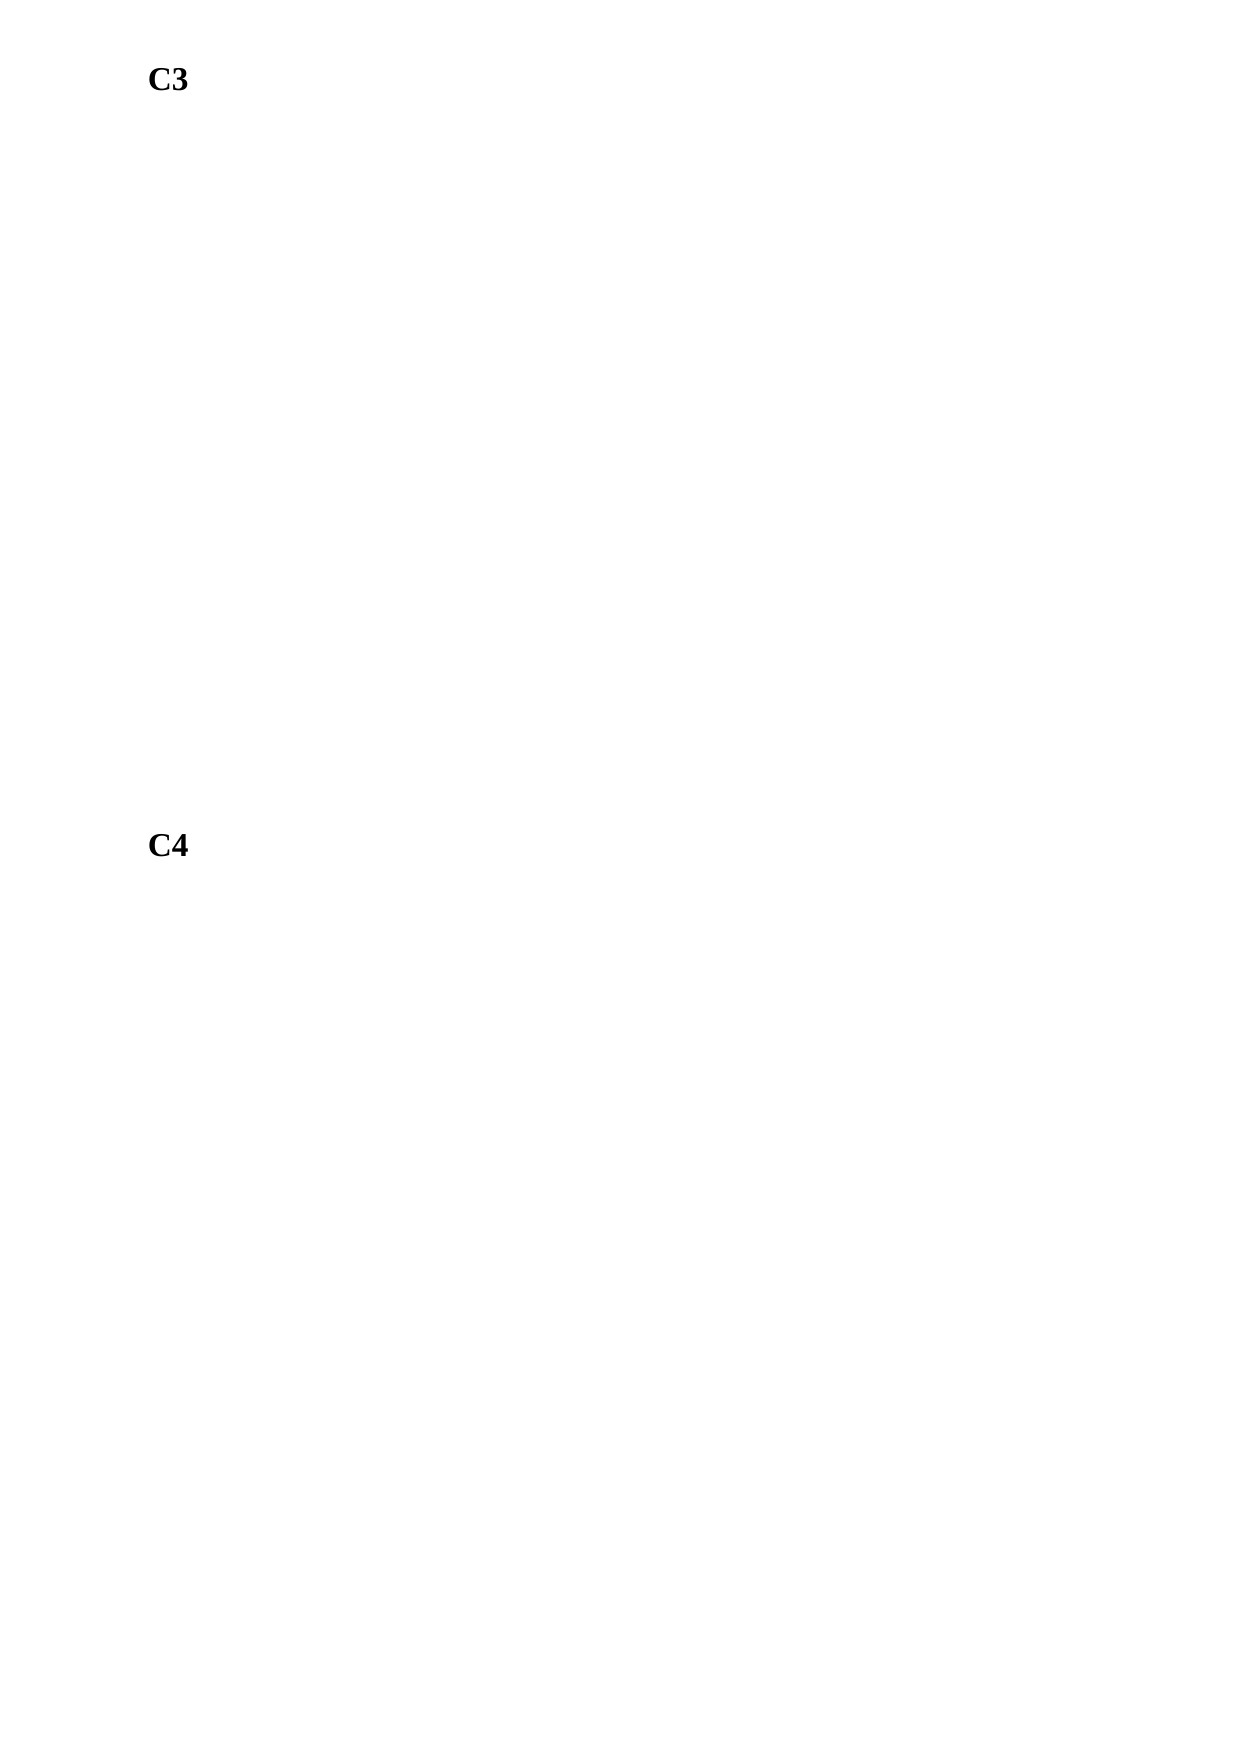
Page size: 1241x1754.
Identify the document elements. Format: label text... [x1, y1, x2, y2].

text С4 [118, 826, 1152, 864]
text С3 [118, 59, 1152, 97]
